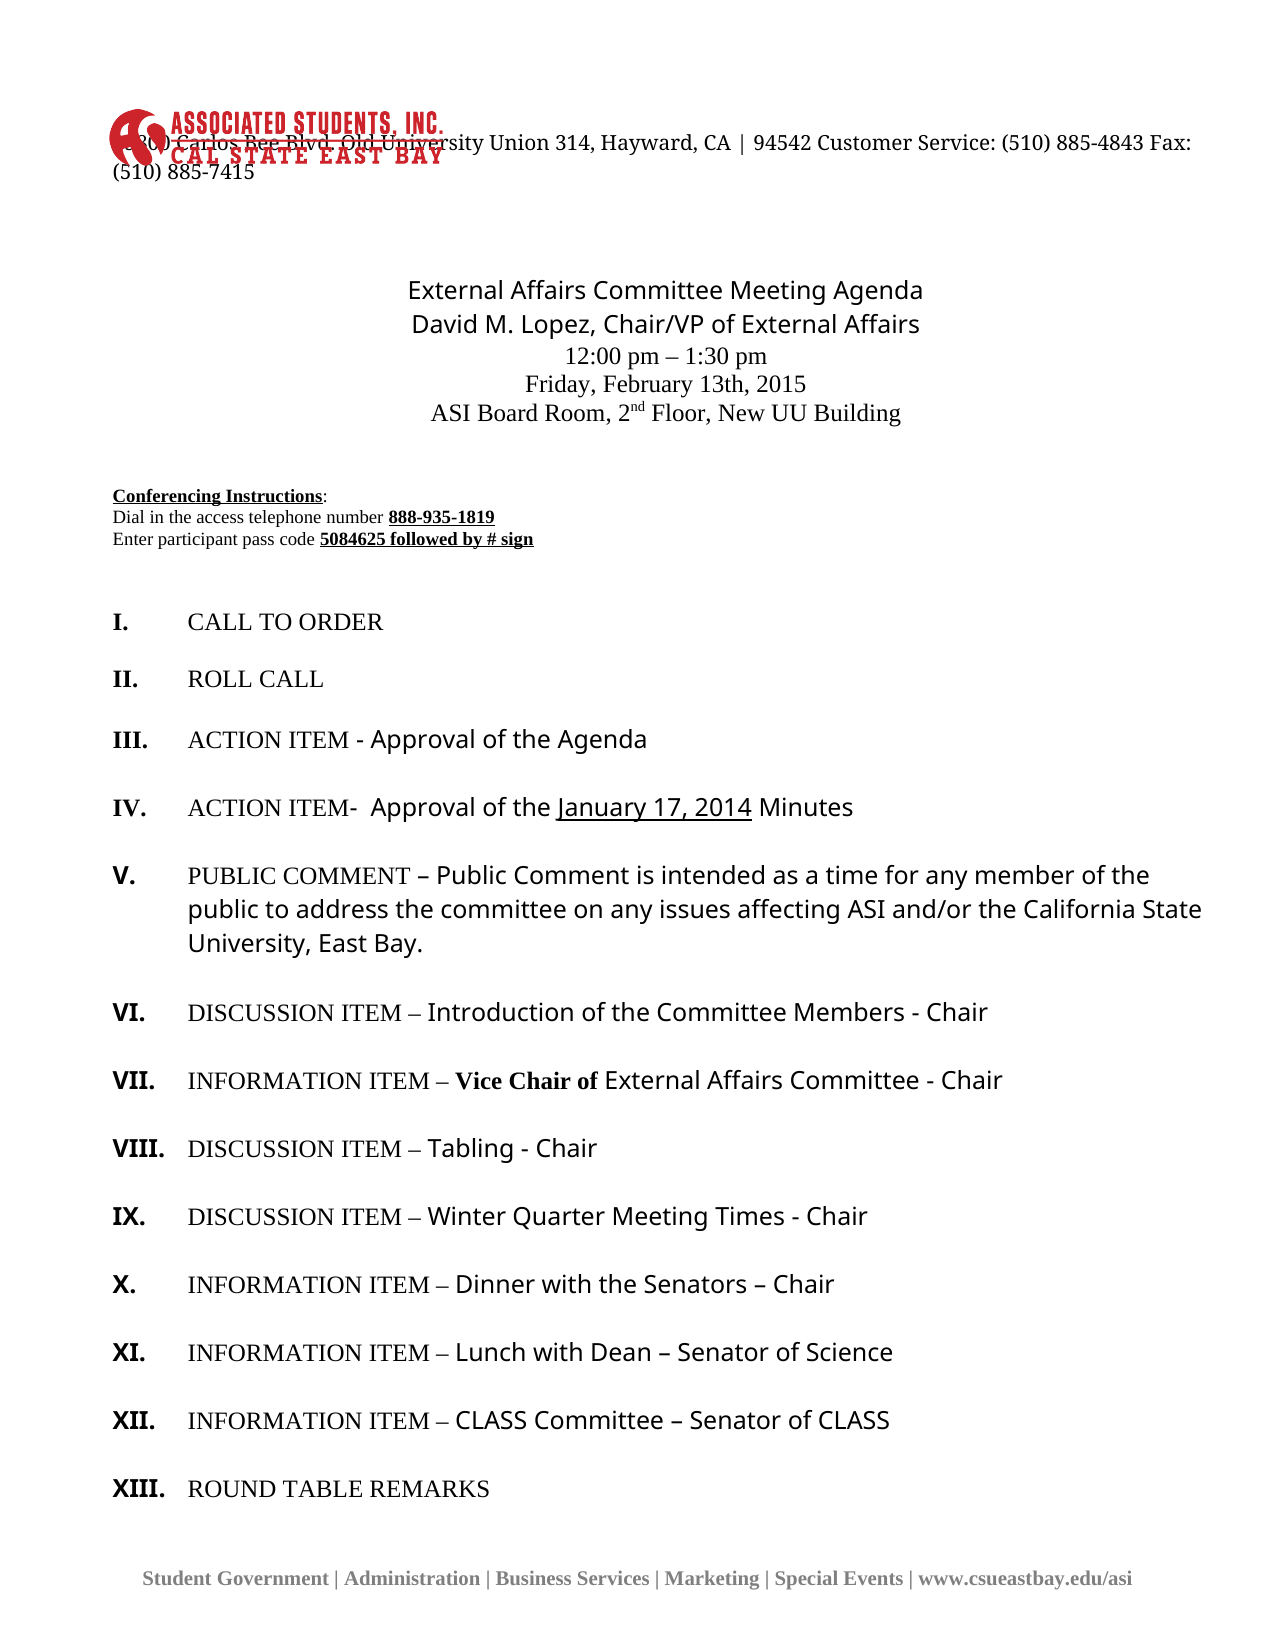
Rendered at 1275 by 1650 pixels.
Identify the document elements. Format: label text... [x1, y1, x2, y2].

text Conferencing Instructions: [112, 484, 1219, 506]
list INFORMATION ITEM – Vice Chair of External Affairs Committee - Chair [112, 1062, 1219, 1096]
text David M. Lopez, Chair/VP of External Affairs [112, 307, 1219, 341]
text 12:00 pm – 1:30 pm [112, 341, 1219, 369]
list ROLL CALL [112, 664, 1219, 693]
list INFORMATION ITEM – CLASS Committee – Senator of CLASS [112, 1403, 1219, 1437]
picture [109, 109, 443, 166]
text Friday, February 13th, 2015 [112, 369, 1219, 398]
list ACTION ITEM- Approval of the January 17, 2014 Minutes [112, 790, 1219, 824]
list CALL TO ORDER [112, 607, 1219, 636]
list DISCUSSION ITEM – Winter Quarter Meeting Times - Chair [112, 1199, 1219, 1233]
text Enter participant pass code 5084625 followed by # sign [112, 528, 1219, 549]
text ASI Board Room, 2nd Floor, New UU Building [112, 398, 1219, 427]
list INFORMATION ITEM – Dinner with the Senators – Chair [112, 1267, 1219, 1301]
list DISCUSSION ITEM – Tabling - Chair [112, 1131, 1219, 1164]
list INFORMATION ITEM – Lunch with Dean – Senator of Science [112, 1335, 1219, 1369]
text External Affairs Committee Meeting Agenda [112, 273, 1219, 307]
list DISCUSSION ITEM – Introduction of the Committee Members - Chair [112, 994, 1219, 1028]
list ROUND TABLE REMARKS [112, 1471, 1219, 1505]
list PUBLIC COMMENT – Public Comment is intended as a time for any member of the public to address the committee on any issues affecting ASI and/or the California State University, East Bay. [112, 858, 1219, 960]
text Dial in the access telephone number 888-935-1819 [112, 506, 1219, 528]
list ACTION ITEM - Approval of the Agenda [112, 722, 1219, 756]
